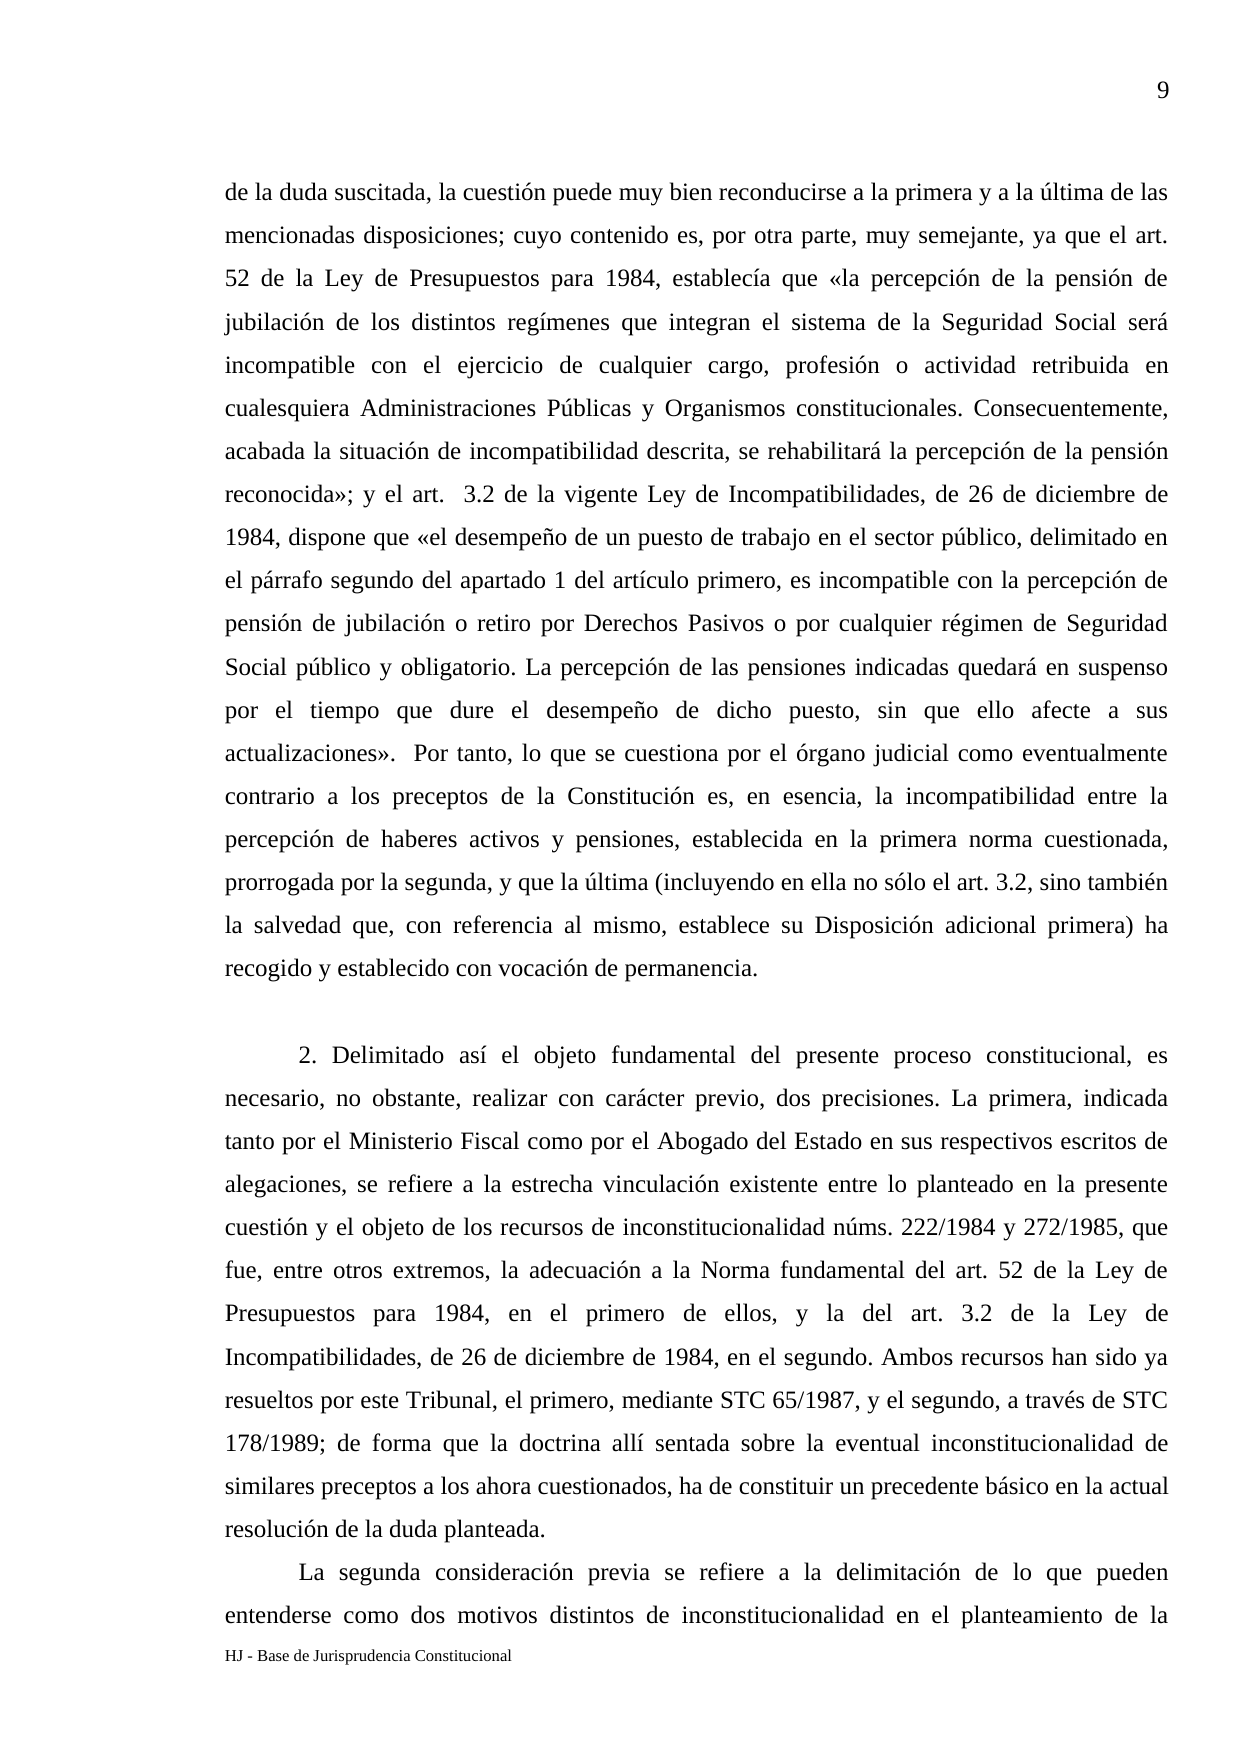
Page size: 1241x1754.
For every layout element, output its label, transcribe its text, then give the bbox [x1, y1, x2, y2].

text 2. Delimitado así el objeto fundamental del presente proceso constitucional, es necesario, no obstante, realizar con carácter previo, dos precisiones. La primera, indicada tanto por el Ministerio Fiscal como por el Abogado del Estado en sus respectivos escritos de alegaciones, se refiere a la estrecha vinculación existente entre lo planteado en la presente cuestión y el objeto de los recursos de inconstitucionalidad núms. 222/1984 y 272/1985, que fue, entre otros extremos, la adecuación a la Norma fundamental del art. 52 de la Ley de Presupuestos para 1984, en el primero de ellos, y la del art. 3.2 de la Ley de Incompatibilidades, de 26 de diciembre de 1984, en el segundo. Ambos recursos han sido ya resueltos por este Tribunal, el primero, mediante STC 65/1987, y el segundo, a través de STC 178/1989; de forma que la doctrina allí sentada sobre la eventual inconstitucionalidad de similares preceptos a los ahora cuestionados, ha de constituir un precedente básico en la actual resolución de la duda planteada. [224, 1040, 1169, 1543]
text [224, 177, 1169, 982]
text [224, 1557, 1169, 1629]
